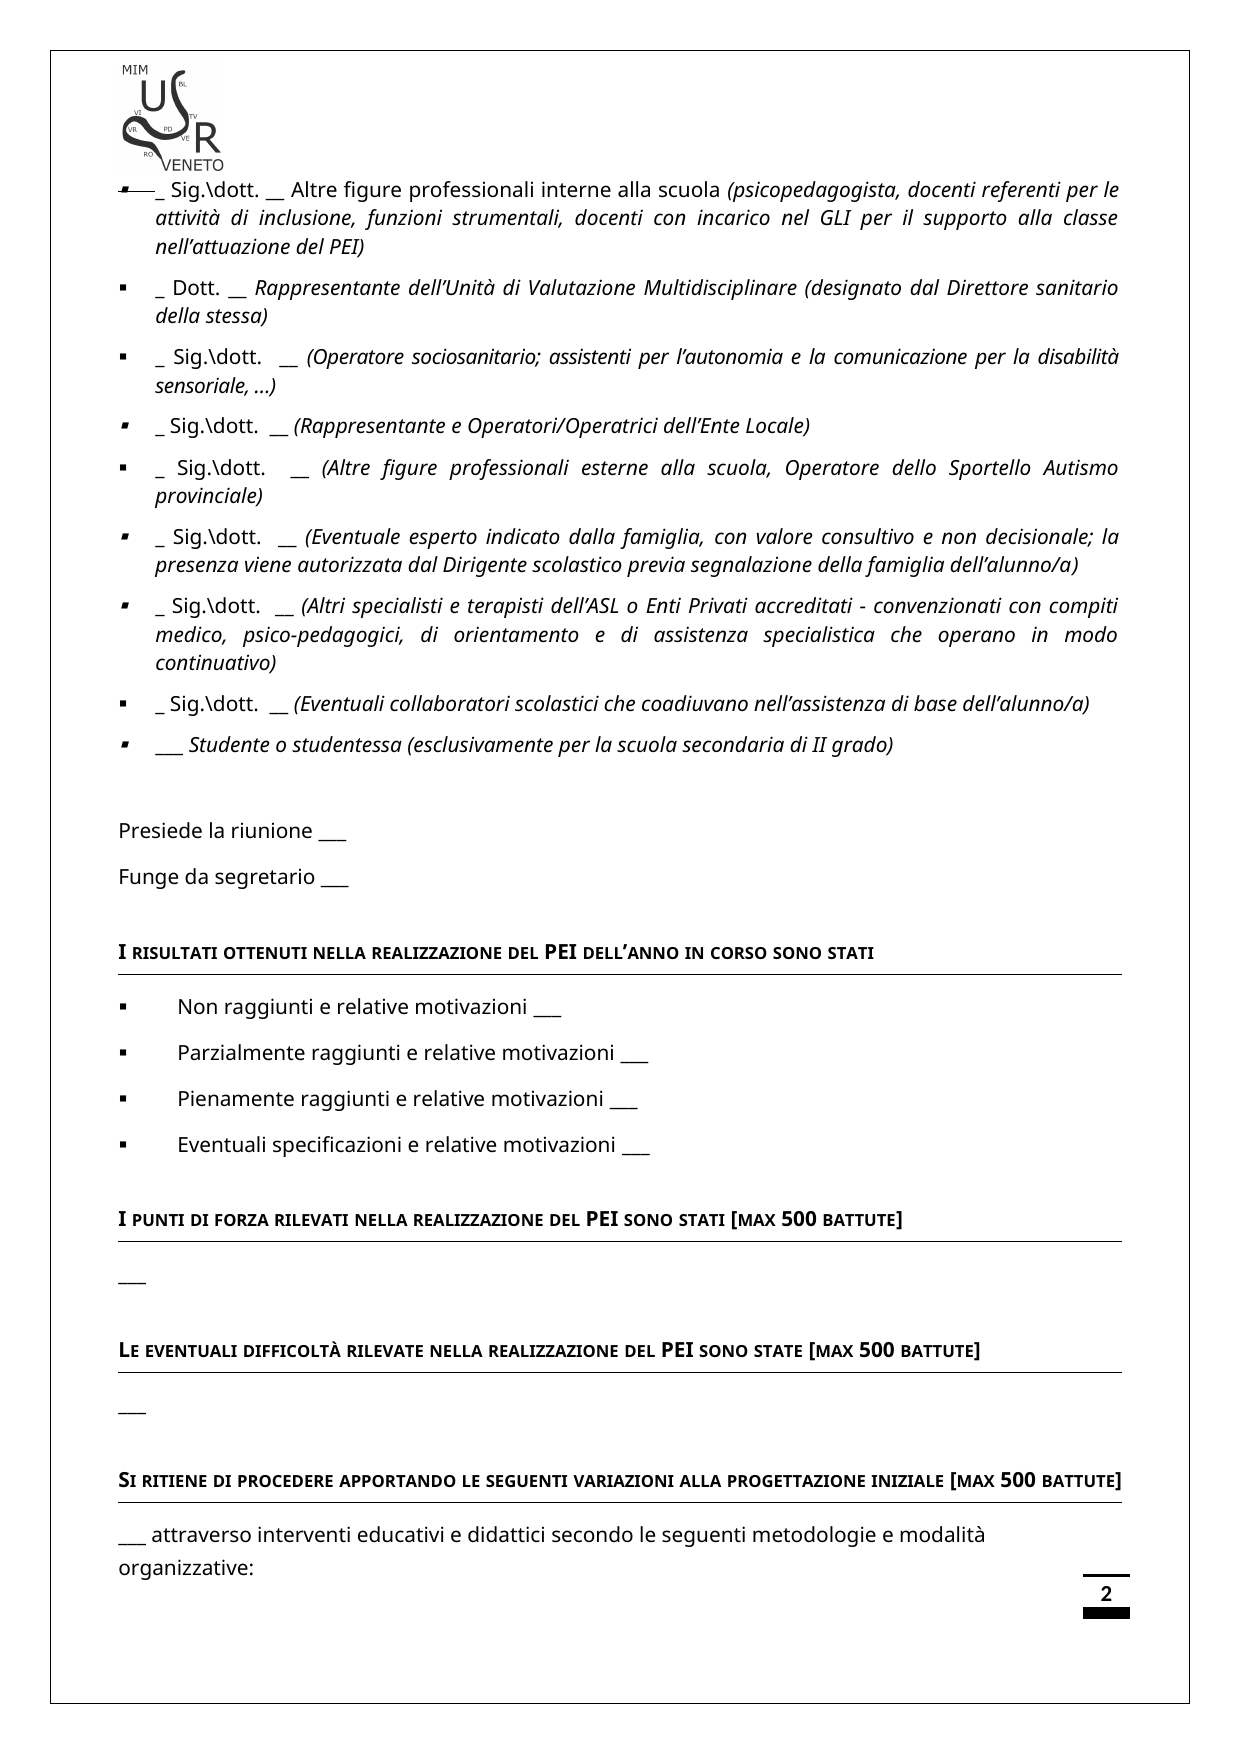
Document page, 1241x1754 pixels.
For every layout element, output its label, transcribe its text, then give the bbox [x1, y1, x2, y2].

list _ Dott. __ Rappresentante dell’Unità di Valutazione Multidisciplinare (designato dal Direttore sanitario della stessa) [118, 273, 1122, 330]
text Si ritiene di procedere apportando le seguenti variazioni alla progettazione iniziale [max 500 battute] [118, 1465, 1122, 1502]
list Non raggiunti e relative motivazioni ___ [118, 988, 1122, 1021]
list Parzialmente raggiunti e relative motivazioni ___ [118, 1034, 1122, 1067]
text ___ [118, 1385, 1122, 1418]
list _ Sig.\dott. __ (Altre figure professionali esterne alla scuola, Operatore dello Sportello Autismo provinciale) [118, 453, 1122, 509]
list _ Sig.\dott. __ (Operatore sociosanitario; assistenti per l’autonomia e la comunicazione per la disabilità sensoriale, …) [118, 342, 1122, 399]
list ___ Studente o studentessa (esclusivamente per la scuola secondaria di II grado) [118, 730, 1122, 758]
text ___ attraverso interventi educativi e didattici secondo le seguenti metodologie e modalità organizzative: [118, 1516, 1122, 1582]
text Funge da segretario ___ [118, 857, 1122, 891]
list _ Sig.\dott. __ (Eventuali collaboratori scolastici che coadiuvano nell’assistenza di base dell’alunno/a) [118, 689, 1122, 718]
list _ Sig.\dott. __ Altre figure professionali interne alla scuola (psicopedagogista, docenti referenti per le attività di inclusione, funzioni strumentali, docenti con incarico nel GLI per il supporto alla classe nell’attuazione del PEI) [118, 175, 1122, 260]
text I risultati ottenuti nella realizzazione del PEI dell’anno in corso sono stati [118, 937, 1122, 974]
text ___ [118, 1255, 1122, 1288]
text Le eventuali difficoltà rilevate nella realizzazione del PEI sono state [max 500 battute] [118, 1335, 1122, 1372]
picture [118, 58, 225, 175]
list _ Sig.\dott. __ (Altri specialisti e terapisti dell’ASL o Enti Privati accreditati - convenzionati con compiti medico, psico-pedagogici, di orientamento e di assistenza specialistica che operano in modo continuativo) [118, 591, 1122, 677]
list Eventuali specificazioni e relative motivazioni ___ [118, 1125, 1122, 1159]
list Pienamente raggiunti e relative motivazioni ___ [118, 1079, 1122, 1113]
list _ Sig.\dott. __ (Eventuale esperto indicato dalla famiglia, con valore consultivo e non decisionale; la presenza viene autorizzata dal Dirigente scolastico previa segnalazione della famiglia dell’alunno/a) [118, 522, 1122, 579]
text Presiede la riunione ___ [118, 812, 1122, 845]
text I punti di forza rilevati nella realizzazione del PEI sono stati [max 500 battute] [118, 1204, 1122, 1241]
list _ Sig.\dott. __ (Rappresentante e Operatori/Operatrici dell’Ente Locale) [118, 412, 1122, 440]
